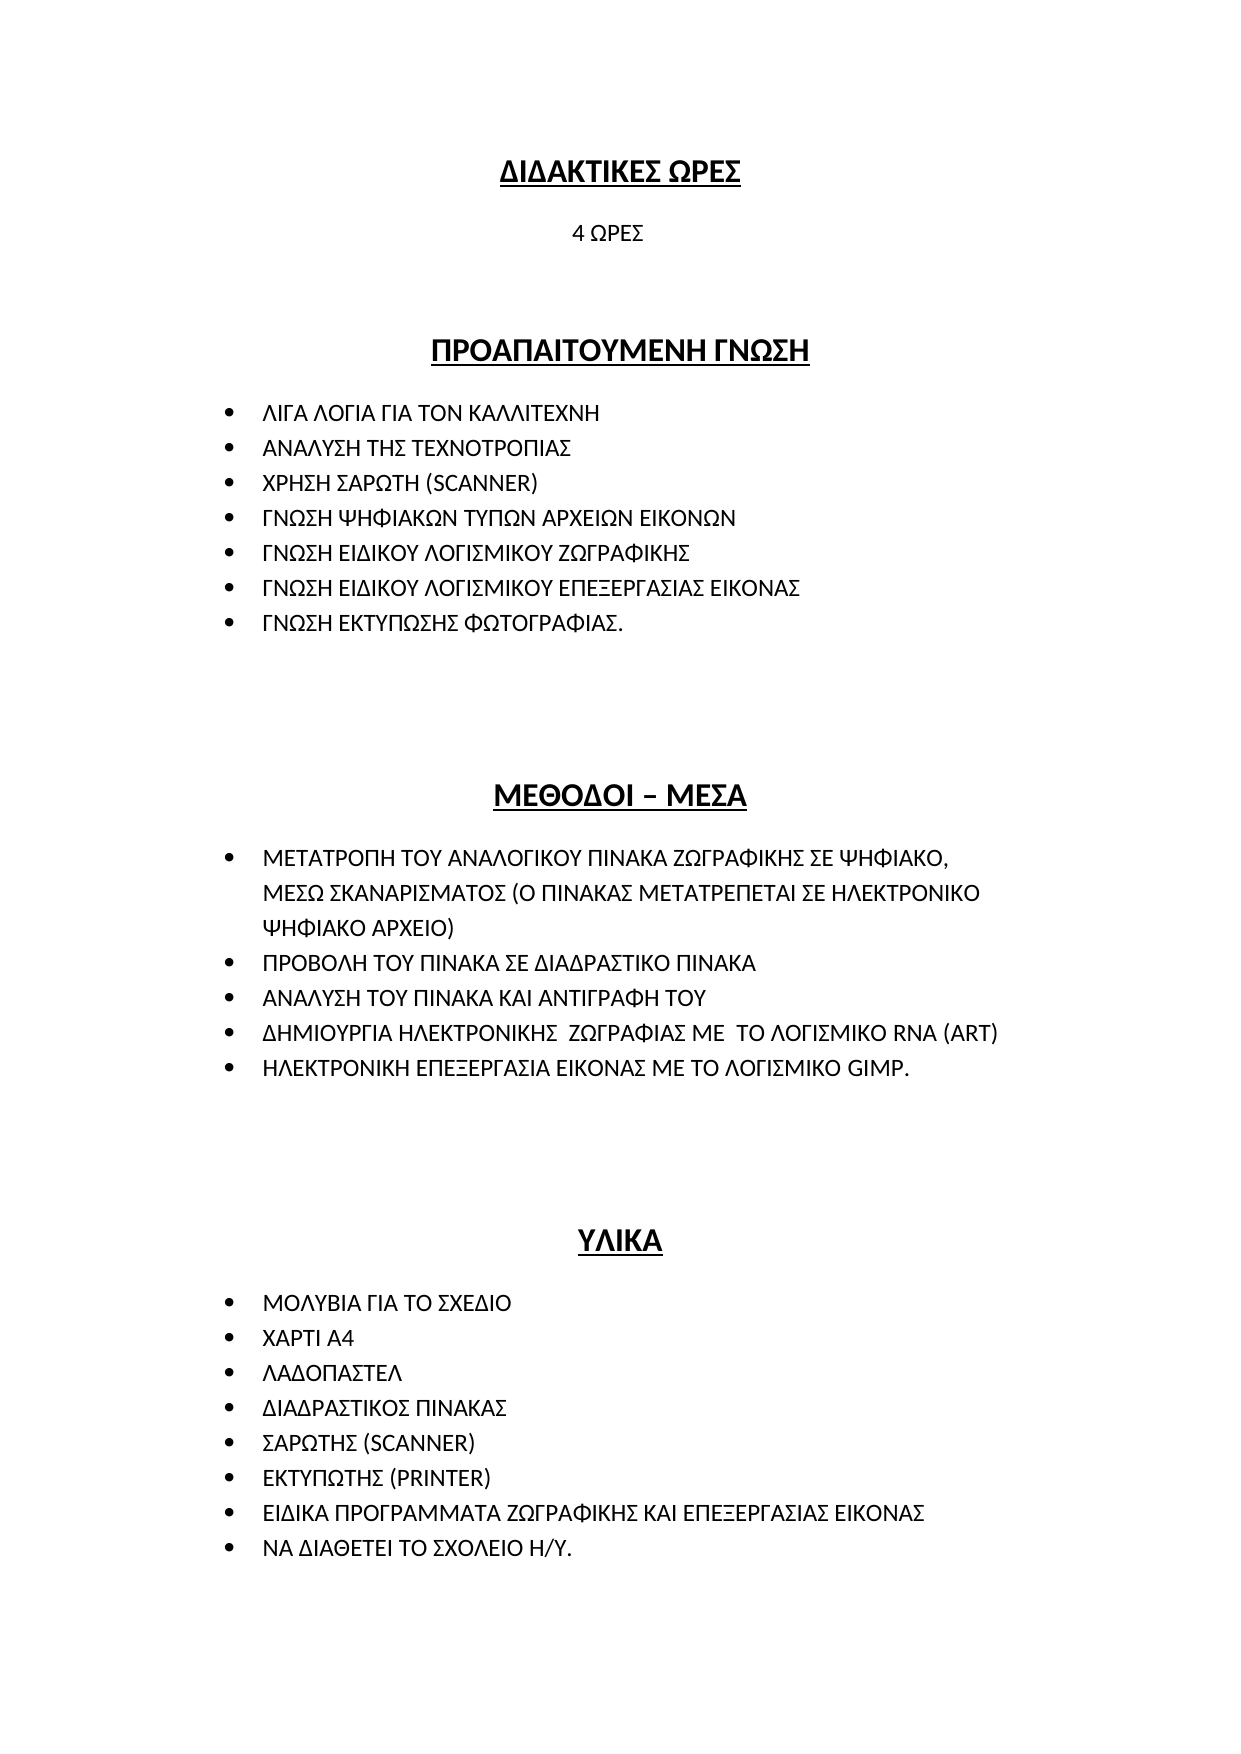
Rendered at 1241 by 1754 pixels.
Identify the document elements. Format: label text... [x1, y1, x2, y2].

text ΜΕΘΟΔΟΙ – ΜΕΣΑ [187, 774, 1053, 815]
list ΛΑΔΟΠΑΣΤΕΛ [225, 1357, 1053, 1388]
list ΕΚΤΥΠΩΤΗΣ (PRINTER) [225, 1462, 1053, 1493]
list ΗΛΕΚΤΡΟΝΙΚΗ ΕΠΕΞΕΡΓΑΣΙΑ ΕΙΚΟΝΑΣ ΜΕ ΤΟ ΛΟΓΙΣΜΙΚΟ GIMP. [225, 1052, 1053, 1082]
text ΥΛΙΚΑ [187, 1219, 1053, 1260]
list ΧΡΗΣΗ ΣΑΡΩΤΗ (SCANNER) [225, 467, 1053, 497]
list ΝΑ ΔΙΑΘΕΤΕΙ ΤΟ ΣΧΟΛΕΙΟ Η/Υ. [225, 1532, 1053, 1563]
list ΛΙΓΑ ΛΟΓΙΑ ΓΙΑ ΤΟΝ ΚΑΛΛΙΤΕΧΝΗ [225, 397, 1053, 427]
list ΜΕΤΑΤΡΟΠΗ ΤΟΥ ΑΝΑΛΟΓΙΚΟΥ ΠΙΝΑΚΑ ΖΩΓΡΑΦΙΚΗΣ ΣΕ ΨΗΦΙΑΚΟ, ΜΕΣΩ ΣΚΑΝΑΡΙΣΜΑΤΟΣ (Ο ΠΙΝΑΚΑΣ ΜΕΤΑΤΡΕΠΕΤΑΙ ΣΕ ΗΛΕΚΤΡΟΝΙΚΟ ΨΗΦΙΑΚΟ ΑΡΧΕΙΟ) [225, 842, 1053, 942]
list ΧΑΡΤΙ Α4 [225, 1322, 1053, 1353]
list ΑΝΑΛΥΣΗ ΤΗΣ ΤΕΧΝΟΤΡΟΠΙΑΣ [225, 432, 1053, 462]
list ΓΝΩΣΗ ΨΗΦΙΑΚΩΝ ΤΥΠΩΝ ΑΡΧΕΙΩΝ ΕΙΚΟΝΩΝ [225, 502, 1053, 532]
list ΓΝΩΣΗ ΕΚΤΥΠΩΣΗΣ ΦΩΤΟΓΡΑΦΙΑΣ. [225, 607, 1053, 637]
list ΠΡΟΒΟΛΗ ΤΟΥ ΠΙΝΑΚΑ ΣΕ ΔΙΑΔΡΑΣΤΙΚΟ ΠΙΝΑΚΑ [225, 947, 1053, 977]
list ΕΙΔΙΚΑ ΠΡΟΓΡΑΜΜΑΤΑ ΖΩΓΡΑΦΙΚΗΣ ΚΑΙ ΕΠΕΞΕΡΓΑΣΙΑΣ ΕΙΚΟΝΑΣ [225, 1497, 1053, 1528]
text 4 ΩΡΕΣ [187, 218, 1053, 248]
list ΓΝΩΣΗ ΕΙΔΙΚΟΥ ΛΟΓΙΣΜΙΚΟΥ ΖΩΓΡΑΦΙΚΗΣ [225, 537, 1053, 567]
list ΔΗΜΙΟΥΡΓΙΑ ΗΛΕΚΤΡΟΝΙΚΗΣ ΖΩΓΡΑΦΙΑΣ ΜΕ ΤΟ ΛΟΓΙΣΜΙΚΟ RNA (ART) [225, 1017, 1053, 1047]
list ΜΟΛΥΒΙΑ ΓΙΑ ΤΟ ΣΧΕΔΙΟ [225, 1287, 1053, 1318]
list ΔΙΑΔΡΑΣΤΙΚΟΣ ΠΙΝΑΚΑΣ [225, 1392, 1053, 1423]
text ΔΙΔΑΚΤΙΚΕΣ ΩΡΕΣ [187, 150, 1053, 191]
text ΠΡΟΑΠΑΙΤΟΥΜΕΝΗ ΓΝΩΣΗ [187, 329, 1053, 370]
list ΣΑΡΩΤΗΣ (SCANNER) [225, 1427, 1053, 1458]
list ΑΝΑΛΥΣΗ ΤΟΥ ΠΙΝΑΚΑ ΚΑΙ ΑΝΤΙΓΡΑΦΗ ΤΟΥ [225, 982, 1053, 1012]
list ΓΝΩΣΗ ΕΙΔΙΚΟΥ ΛΟΓΙΣΜΙΚΟΥ ΕΠΕΞΕΡΓΑΣΙΑΣ ΕΙΚΟΝΑΣ [225, 572, 1053, 602]
